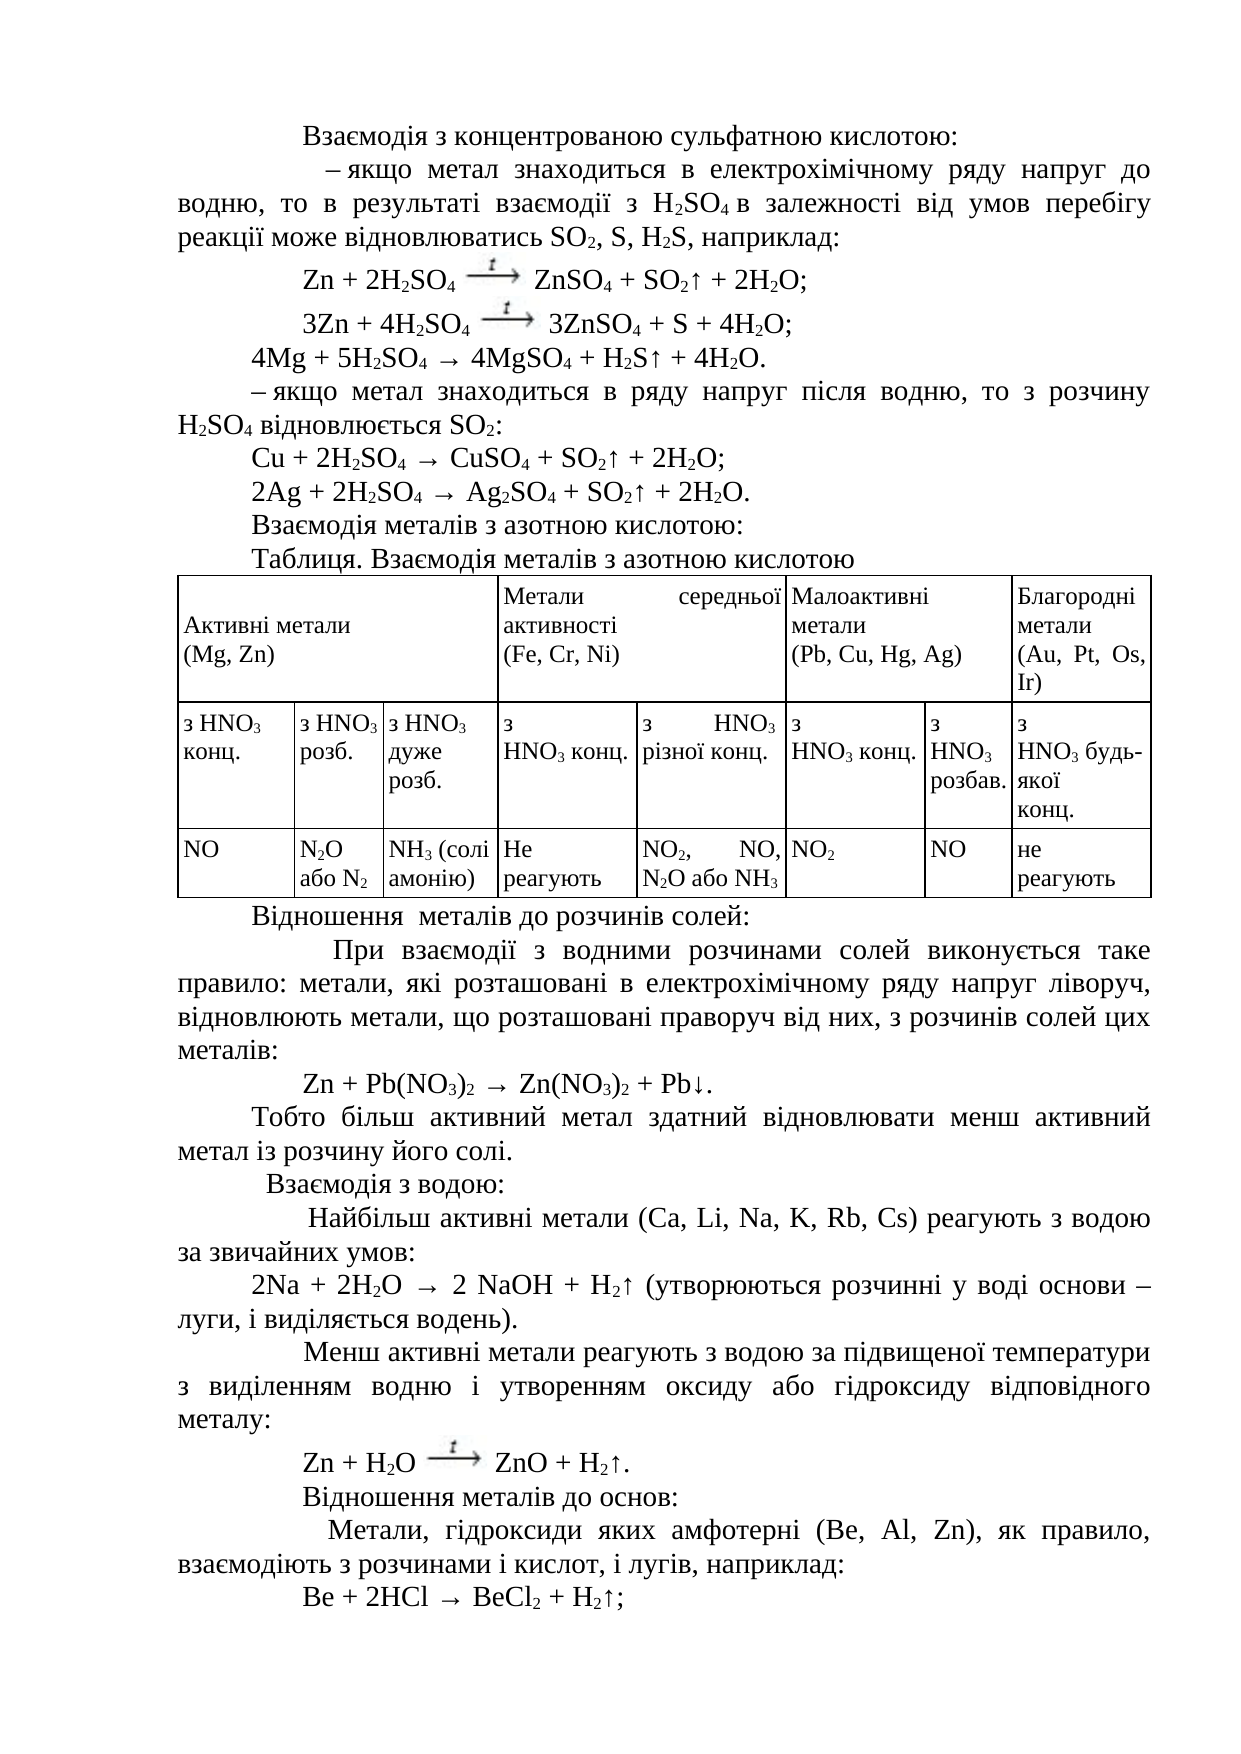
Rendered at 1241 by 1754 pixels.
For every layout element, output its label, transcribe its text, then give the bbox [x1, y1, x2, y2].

table_cell з HNO3 конц. [179, 703, 294, 828]
picture [462, 252, 527, 290]
table_header Активні метали (Mg, Zn) [179, 576, 497, 701]
text Взаємодія з концентрованою сульфатною кислотою: [177, 118, 1152, 152]
text 2Na + 2H2O → 2 NaOH + H2↑ (утворюються розчинні у воді основи – луги, і виділяється водень). [177, 1267, 1152, 1334]
table_cell NO2 [787, 829, 924, 897]
table_cell з HNO3 розб. [295, 703, 383, 828]
text 3Zn + 4H2SO4 3ZnSO4 + S + 4H2O; [177, 296, 1152, 340]
table_cell з HNO3 дуже розб. [384, 703, 497, 828]
text Найбільш активні метали (Сa, Li, Na, K, Rb, Cs) реагують з водою за звичайних умов: [177, 1200, 1152, 1267]
text Відношення металів до основ: [177, 1479, 1152, 1512]
picture [423, 1435, 488, 1473]
table_cell з HNO3 конц. [499, 703, 636, 828]
table_cell NO2, NO, N2O або NH3 [638, 829, 785, 897]
table_header Благородні метали (Au, Pt, Os, Ir) [1013, 576, 1150, 701]
text Взаємодія з водою: [177, 1167, 1152, 1200]
text Be + 2HCl → BeCl2 + H2↑; [177, 1579, 1152, 1613]
table_cell NO [179, 829, 294, 897]
table_cell не реагують [1013, 829, 1150, 897]
table_cell N2O або N2 [295, 829, 383, 897]
table_cell NH3 (солі амонію) [384, 829, 497, 897]
text Zn + 2H2SO4 ZnSO4 + SO2↑ + 2H2O; [177, 252, 1152, 296]
table_header Метали середньої активності (Fe, Cr, Ni) [499, 576, 785, 701]
text Cu + 2H2SO4 → CuSO4 + SO2↑ + 2H2O; [177, 440, 1152, 474]
text Метали, гідроксиди яких амфотерні (Be, Al, Zn), як правило, взаємодіють з розчинами і кислот, і лугів, наприклад: [177, 1512, 1152, 1579]
table_cell з HNO3 конц. [787, 703, 924, 828]
text Zn + H2O ZnO + H2↑. [177, 1435, 1152, 1479]
text Взаємодія металів з азотною кислотою: [177, 507, 1152, 541]
text Zn + Pb(NO3)2 → Zn(NO3)2 + Pb↓. [177, 1066, 1152, 1099]
text 2Ag + 2H2SO4 → Ag2SO4 + SO2↑ + 2H2O. [177, 474, 1152, 507]
table_cell з HNO3 розбав. [926, 703, 1011, 828]
table_cell NO [926, 829, 1011, 897]
text Менш активні метали реагують з водою за підвищеної температури з виділенням водню і утворенням оксиду або гідроксиду відповідного металу: [177, 1334, 1152, 1435]
text – якщо метал знаходиться в ряду напруг після водню, то з розчину H2SO4 відновлюється SO2: [177, 373, 1152, 440]
table_cell з HNO3 будь-якої конц. [1013, 703, 1150, 828]
text При взаємодії з водними розчинами солей виконується таке правило: метали, які розташовані в електрохімічному ряду напруг ліворуч, відновлюють метали, що розташовані праворуч від них, з розчинів солей цих металів: [177, 932, 1152, 1066]
picture [477, 296, 541, 334]
table_cell з HNO3 різної конц. [638, 703, 785, 828]
table_cell Не реагують [499, 829, 636, 897]
text – якщо метал знаходиться в електрохімічному ряду напруг до водню, то в результаті взаємодії з H2SO4 в залежності від умов перебігу реакції може відновлюватись SO2, S, H2S, наприклад: [177, 152, 1152, 252]
text 4Mg + 5H2SO4 → 4MgSO4 + H2S↑ + 4H2O. [177, 340, 1152, 373]
text Відношення металів до розчинів солей: [177, 898, 1152, 932]
table_header Малоактивні метали (Pb, Cu, Hg, Ag) [787, 576, 1011, 701]
text Таблиця. Взаємодія металів з азотною кислотою [177, 541, 1152, 574]
text Тобто більш активний метал здатний відновлювати менш активний метал із розчину його солі. [177, 1099, 1152, 1167]
